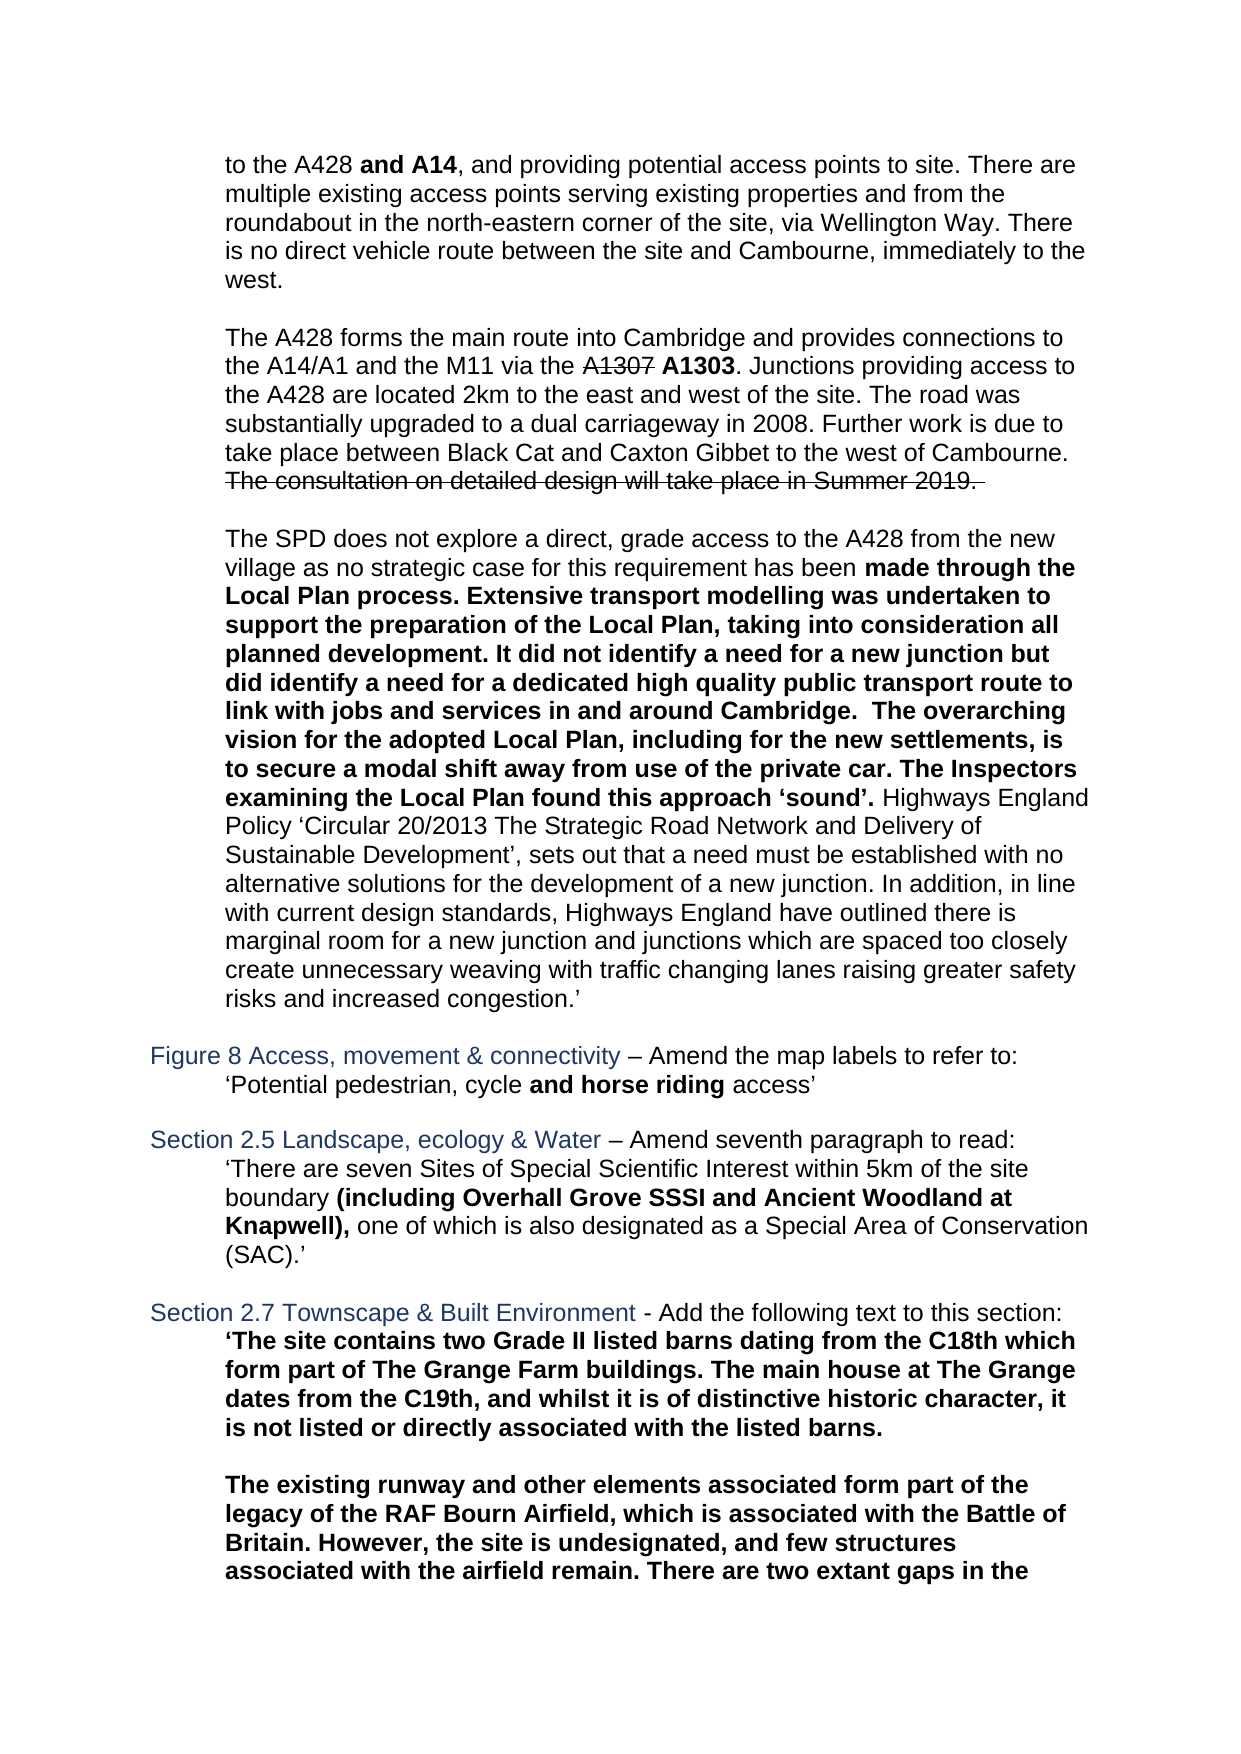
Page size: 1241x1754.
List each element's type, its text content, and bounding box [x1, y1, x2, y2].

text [225, 150, 1090, 294]
text ‘There are seven Sites of Special Scientific Interest within 5km of the site boundary (including Overhall Grove SSSI and Ancient Woodland at Knapwell), one of which is also designated as a Special Area of Conservation (SAC).’ [225, 1154, 1090, 1269]
text ‘Potential pedestrian, cycle and horse riding access’ [225, 1070, 1090, 1099]
text The SPD does not explore a direct, grade access to the A428 from the new village as no strategic case for this requirement has been made through the Local Plan process. Extensive transport modelling was undertaken to support the preparation of the Local Plan, taking into consideration all planned development. It did not identify a need for a new junction but did identify a need for a dedicated high quality public transport route to link with jobs and services in and around Cambridge. The overarching vision for the adopted Local Plan, including for the new settlements, is to secure a modal shift away from use of the private car. The Inspectors examining the Local Plan found this approach ‘sound’. Highways England Policy ‘Circular 20/2013 The Strategic Road Network and Delivery of Sustainable Development’, sets out that a need must be established with no alternative solutions for the development of a new junction. In addition, in line with current design standards, Highways England have outlined there is marginal room for a new junction and junctions which are spaced too closely create unnecessary weaving with traffic changing lanes raising greater safety risks and increased congestion.’ [225, 524, 1090, 1012]
text ‘The site contains two Grade II listed barns dating from the C18th which form part of The Grange Farm buildings. The main house at The Grange dates from the C19th, and whilst it is of distinctive historic character, it is not listed or directly associated with the listed barns. [225, 1326, 1090, 1441]
text Figure 8 Access, movement & connectivity – Amend the map labels to refer to: [150, 1041, 1090, 1070]
text Section 2.5 Landscape, ecology & Water – Amend seventh paragraph to read: [150, 1125, 1090, 1154]
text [225, 1470, 1090, 1585]
text Section 2.7 Townscape & Built Environment - Add the following text to this section: [150, 1298, 1090, 1326]
text The A428 forms the main route into Cambridge and provides connections to the A14/A1 and the M11 via the A1307 A1303. Junctions providing access to the A428 are located 2km to the east and west of the site. The road was substantially upgraded to a dual carriageway in 2008. Further work is due to take place between Black Cat and Caxton Gibbet to the west of Cambourne. The consultation on detailed design will take place in Summer 2019. [225, 322, 1090, 495]
